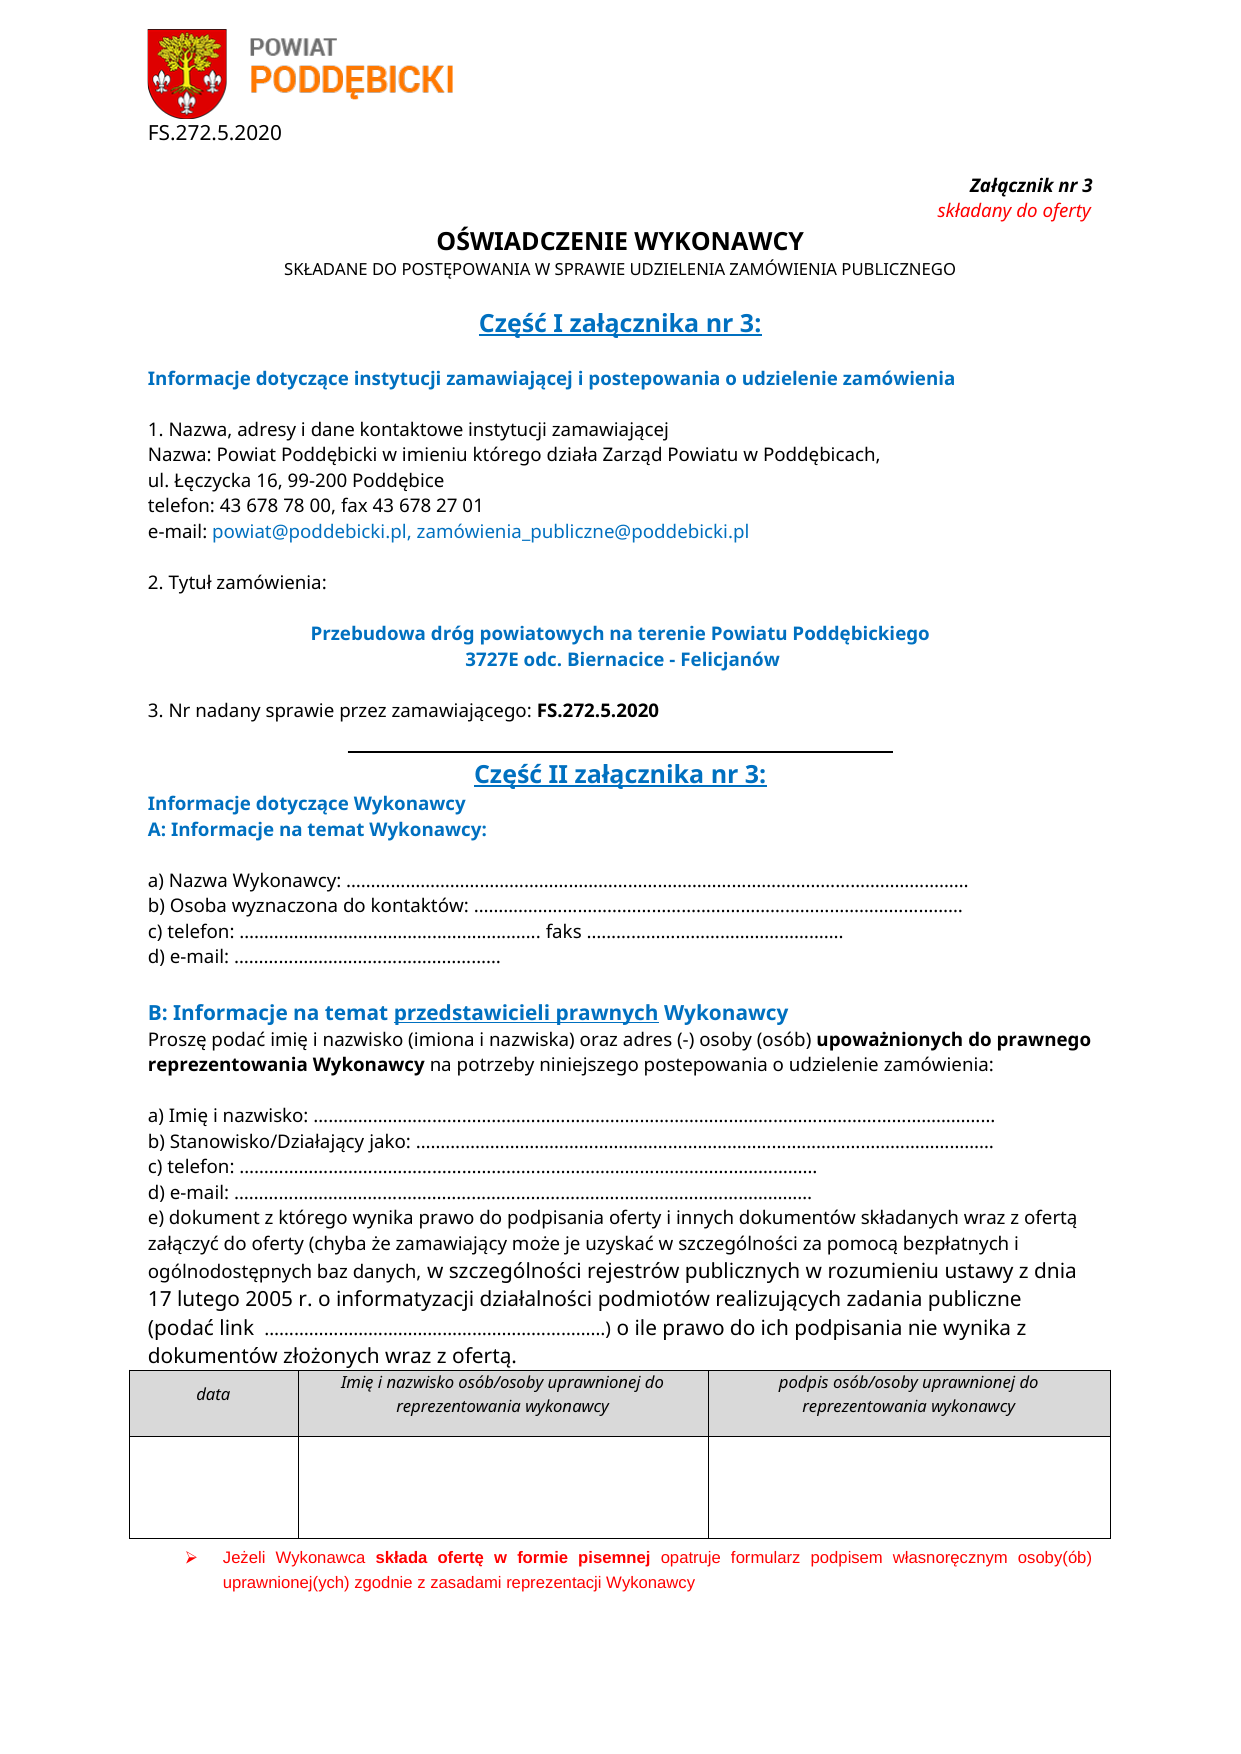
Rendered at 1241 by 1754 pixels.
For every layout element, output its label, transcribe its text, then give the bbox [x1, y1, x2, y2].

table_cell [299, 1437, 708, 1538]
text d) e-mail: ……………………………………………… [148, 944, 1093, 969]
table_header Imię i nazwisko osób/osoby uprawnionej do reprezentowania wykonawcy [299, 1371, 708, 1436]
table_cell [130, 1437, 298, 1538]
text a) Nazwa Wykonawcy: ……………………………………………………………………………………………………………… [148, 867, 1093, 893]
text Załącznik nr 3 [148, 172, 1093, 198]
table_header podpis osób/osoby uprawnionej do reprezentowania wykonawcy [709, 1371, 1110, 1436]
text e-mail: powiat@poddebicki.pl, zamówienia_publiczne@poddebicki.pl [148, 518, 1093, 544]
text telefon: 43 678 78 00, fax 43 678 27 01 [148, 493, 1093, 518]
text ul. Łęczycka 16, 99-200 Poddębice [148, 467, 1093, 493]
text Proszę podać imię i nazwisko (imiona i nazwiska) oraz adres (-) osoby (osób) upoważnionych do prawnego reprezentowania Wykonawcy na potrzeby niniejszego postepowania o udzielenie zamówienia: [148, 1026, 1093, 1077]
text B: Informacje na temat przedstawicieli prawnych Wykonawcy [148, 998, 1093, 1026]
text c) telefon: ……………………………………………………. faks ……………………………………………. [148, 918, 1093, 944]
text Część I załącznika nr 3: [148, 306, 1093, 340]
list Jeżeli Wykonawca składa ofertę w formie pisemnej opatruje formularz podpisem własnoręcznym osoby(ób) uprawnionej(ych) zgodnie z zasadami reprezentacji Wykonawcy [185, 1539, 1093, 1592]
text SKŁADANE DO POSTĘPOWANIA W SPRAWIE UDZIELENIA ZAMÓWIENIA PUBLICZNEGO [148, 257, 1093, 280]
picture [147, 29, 453, 119]
text 1. Nazwa, adresy i dane kontaktowe instytucji zamawiającej [148, 416, 1093, 442]
text b) Stanowisko/Działający jako: ……………………………………………………………………………………………………… [148, 1128, 1093, 1154]
text Informacje dotyczące Wykonawcy [148, 791, 1093, 816]
text b) Osoba wyznaczona do kontaktów: ……………………………………………………………………………………… [148, 893, 1093, 918]
text a) Imię i nazwisko: ………………………………………………………………………………………………………………………… [148, 1103, 1093, 1128]
text d) e-mail: ……………………………………………………………………………………………………… [148, 1179, 1093, 1205]
text e) dokument z którego wynika prawo do podpisania oferty i innych dokumentów składanych wraz z ofertą załączyć do oferty (chyba że zamawiający może je uzyskać w szczególności za pomocą bezpłatnych i ogólnodostępnych baz danych, w szczególności rejestrów publicznych w rozumieniu ustawy z dnia 17 lutego 2005 r. o informatyzacji działalności podmiotów realizujących zadania publiczne (podać link ……………………………………………………………) o ile prawo do ich podpisania nie wynika z dokumentów złożonych wraz z ofertą. [148, 1205, 1093, 1369]
text Część II załącznika nr 3: [148, 756, 1093, 791]
text 2. Tytuł zamówienia: [148, 569, 1093, 595]
table_cell [709, 1437, 1110, 1538]
text _____________________________________________________ [148, 722, 1093, 756]
text c) telefon: ……………………………………………………………………………………………………… [148, 1154, 1093, 1179]
text OŚWIADCZENIE WYKONAWCY [148, 223, 1093, 257]
table_header data [130, 1371, 298, 1436]
text Przebudowa dróg powiatowych na terenie Powiatu Poddębickiego [148, 620, 1093, 646]
text A: Informacje na temat Wykonawcy: [148, 816, 1093, 842]
text 3. Nr nadany sprawie przez zamawiającego: FS.272.5.2020 [148, 697, 1093, 722]
text Informacje dotyczące instytucji zamawiającej i postepowania o udzielenie zamówienia [148, 365, 1093, 391]
text 3727E odc. Biernacice - Felicjanów [148, 646, 1093, 671]
text składany do oferty [148, 198, 1093, 223]
text Nazwa: Powiat Poddębicki w imieniu którego działa Zarząd Powiatu w Poddębicach, [148, 442, 1093, 467]
